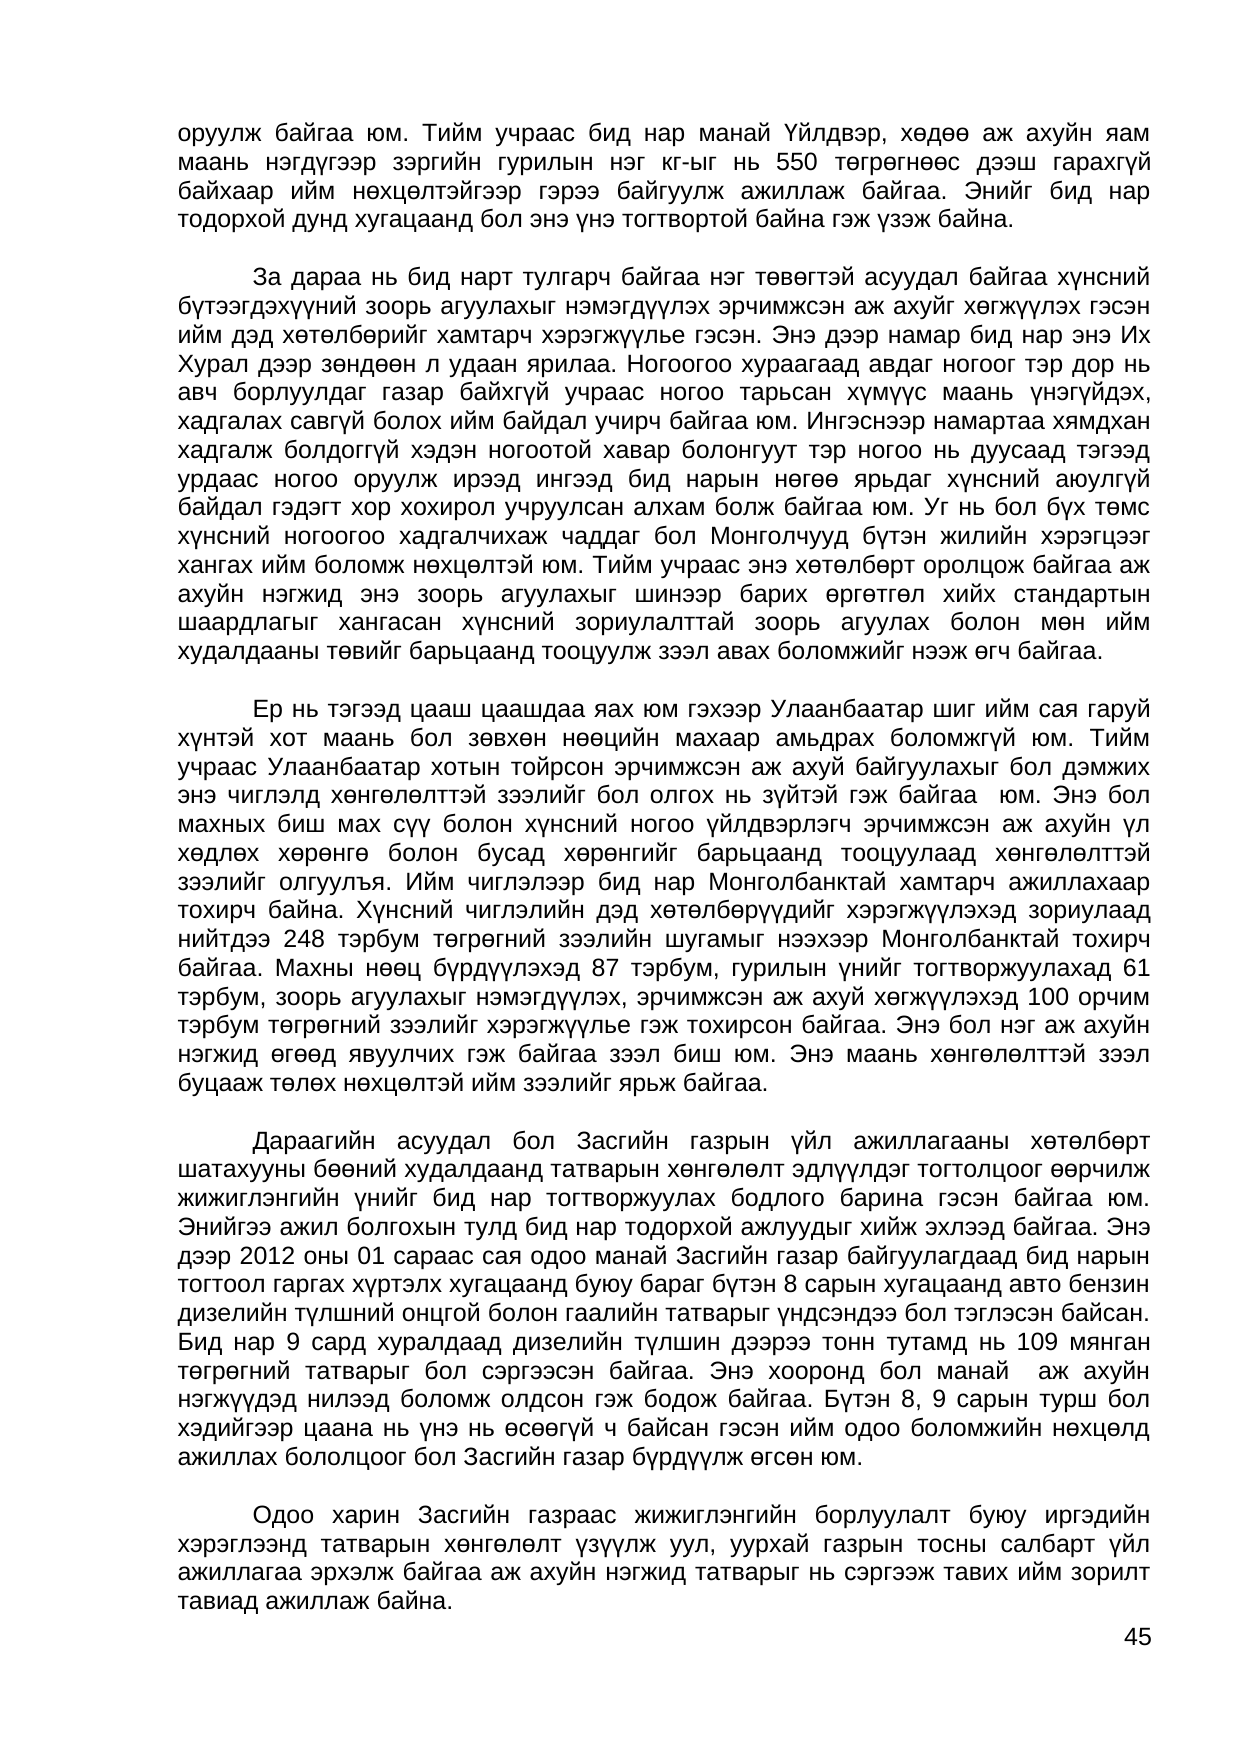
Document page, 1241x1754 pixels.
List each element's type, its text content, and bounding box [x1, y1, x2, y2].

text За дараа нь бид нарт тулгарч байгаа нэг төвөгтэй асуудал байгаа хүнсний бүтээгдэхүүний зоорь агуулахыг нэмэгдүүлэх эрчимжсэн аж ахуйг хөгжүүлэх гэсэн ийм дэд хөтөлбөрийг хамтарч хэрэгжүүлье гэсэн. Энэ дээр намар бид нар энэ Их Хурал дээр зөндөөн л удаан ярилаа. Ногоогоо хураагаад авдаг ногоог тэр дор нь авч борлуулдаг газар байхгүй учраас ногоо тарьсан хүмүүс маань үнэгүйдэх, хадгалах савгүй болох ийм байдал учирч байгаа юм. Ингэснээр намартаа хямдхан хадгалж болдоггүй хэдэн ногоотой хавар болонгуут тэр ногоо нь дуусаад тэгээд урдаас ногоо оруулж ирээд ингээд бид нарын нөгөө ярьдаг хүнсний аюулгүй байдал гэдэгт хор хохирол учруулсан алхам болж байгаа юм. Уг нь бол бүх төмс хүнсний ногоогоо хадгалчихаж чаддаг бол Монголчууд бүтэн жилийн хэрэгцээг хангах ийм боломж нөхцөлтэй юм. Тийм учраас энэ хөтөлбөрт оролцож байгаа аж ахуйн нэгжид энэ зоорь агуулахыг шинээр барих өргөтгөл хийх стандартын шаардлагыг хангасан хүнсний зориулалттай зоорь агуулах болон мөн ийм худалдааны төвийг барьцаанд тооцуулж зээл авах боломжийг нээж өгч байгаа. [177, 262, 1152, 665]
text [177, 118, 1152, 233]
text Одоо харин Засгийн газраас жижиглэнгийн борлуулалт буюу иргэдийн хэрэглээнд татварын хөнгөлөлт үзүүлж уул, уурхай газрын тосны салбарт үйл ажиллагаа эрхэлж байгаа аж ахуйн нэгжид татварыг нь сэргээж тавих ийм зорилт тавиад ажиллаж байна. [177, 1500, 1152, 1615]
text Дараагийн асуудал бол Засгийн газрын үйл ажиллагааны хөтөлбөрт шатахууны бөөний худалдаанд татварын хөнгөлөлт эдлүүлдэг тогтолцоог өөрчилж жижиглэнгийн үнийг бид нар тогтворжуулах бодлого барина гэсэн байгаа юм. Энийгээ ажил болгохын тулд бид нар тодорхой ажлуудыг хийж эхлээд байгаа. Энэ дээр 2012 оны 01 сараас сая одоо манай Засгийн газар байгуулагдаад бид нарын тогтоол гаргах хүртэлх хугацаанд буюу бараг бүтэн 8 сарын хугацаанд авто бензин дизелийн түлшний онцгой болон гаалийн татварыг үндсэндээ бол тэглэсэн байсан. Бид нар 9 сард хуралдаад дизелийн түлшин дээрээ тонн тутамд нь 109 мянган төгрөгний татварыг бол сэргээсэн байгаа. Энэ хооронд бол манай аж ахуйн нэгжүүдэд нилээд боломж олдсон гэж бодож байгаа. Бүтэн 8, 9 сарын турш бол хэдийгээр цаана нь үнэ нь өсөөгүй ч байсан гэсэн ийм одоо боломжийн нөхцөлд ажиллах бололцоог бол Засгийн газар бүрдүүлж өгсөн юм. [177, 1126, 1152, 1471]
text Ер нь тэгээд цааш цаашдаа яах юм гэхээр Улаанбаатар шиг ийм сая гаруй хүнтэй хот маань бол зөвхөн нөөцийн махаар амьдрах боломжгүй юм. Тийм учраас Улаанбаатар хотын тойрсон эрчимжсэн аж ахуй байгуулахыг бол дэмжих энэ чиглэлд хөнгөлөлттэй зээлийг бол олгох нь зүйтэй гэж байгаа юм. Энэ бол махных биш мах сүү болон хүнсний ногоо үйлдвэрлэгч эрчимжсэн аж ахуйн үл хөдлөх хөрөнгө болон бусад хөрөнгийг барьцаанд тооцуулаад хөнгөлөлттэй зээлийг олгуулъя. Ийм чиглэлээр бид нар Монголбанктай хамтарч ажиллахаар тохирч байна. Хүнсний чиглэлийн дэд хөтөлбөрүүдийг хэрэгжүүлэхэд зориулаад нийтдээ 248 тэрбум төгрөгний зээлийн шугамыг нээхээр Монголбанктай тохирч байгаа. Махны нөөц бүрдүүлэхэд 87 тэрбум, гурилын үнийг тогтворжуулахад 61 тэрбум, зоорь агуулахыг нэмэгдүүлэх, эрчимжсэн аж ахуй хөгжүүлэхэд 100 орчим тэрбум төгрөгний зээлийг хэрэгжүүлье гэж тохирсон байгаа. Энэ бол нэг аж ахуйн нэгжид өгөөд явуулчих гэж байгаа зээл биш юм. Энэ маань хөнгөлөлттэй зээл буцааж төлөх нөхцөлтэй ийм зээлийг ярьж байгаа. [177, 694, 1152, 1096]
